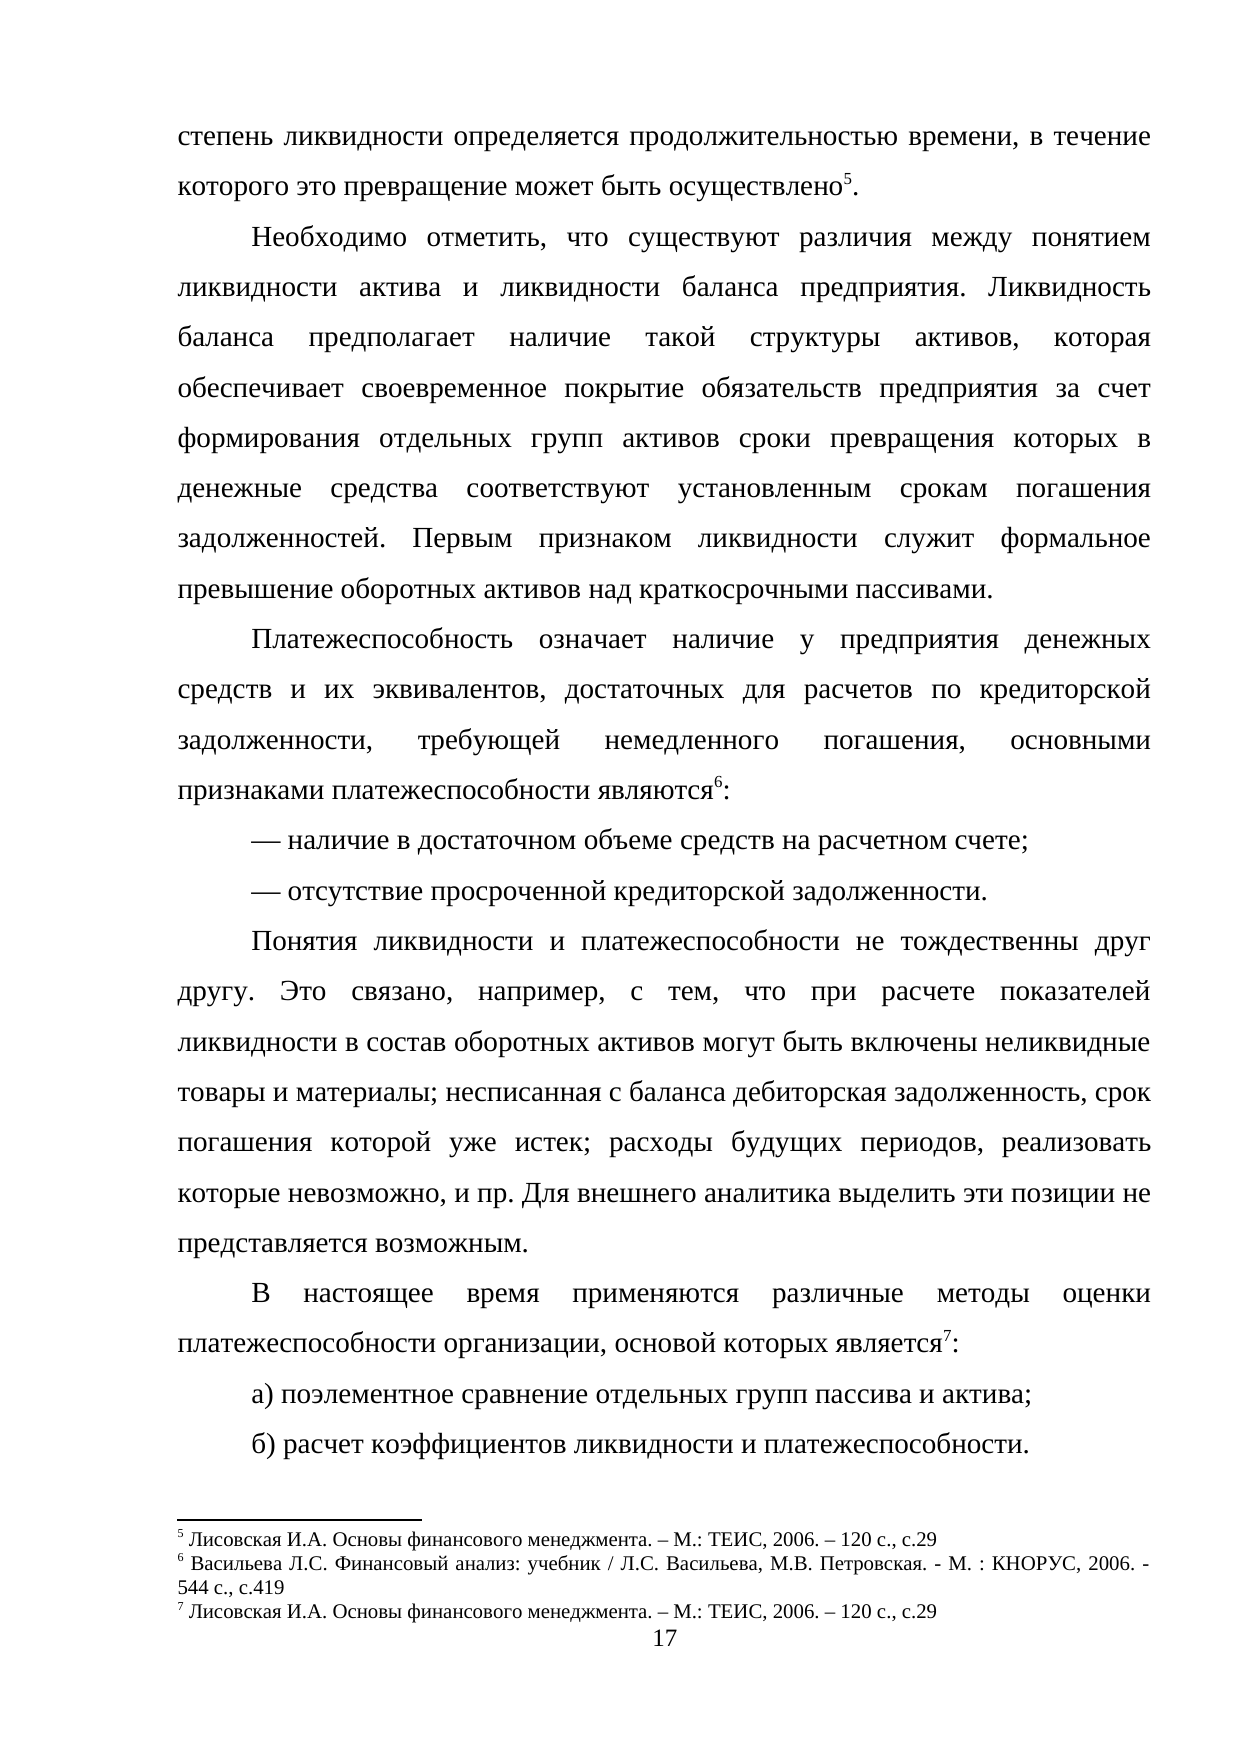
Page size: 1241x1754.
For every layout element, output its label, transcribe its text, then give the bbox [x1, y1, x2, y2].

text — наличие в достаточном объеме средств на расчетном счете; [177, 822, 1152, 856]
text Платежеспособность означает наличие у предприятия денежных средств и их эквивалентов, достаточных для расчетов по кредиторской задолженности, требующей немедленного погашения, основными признаками платежеспособности являются: [177, 621, 1152, 806]
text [177, 118, 1152, 202]
text В настоящее время применяются различные методы оценки платежеспособности организации, основой которых является: [177, 1275, 1152, 1359]
text Необходимо отметить, что существуют различия между понятием ликвидности актива и ликвидности баланса предприятия. Ликвидность баланса предполагает наличие такой структуры активов, которая обеспечивает своевременное покрытие обязательств предприятия за счет формирования отдельных групп активов сроки превращения которых в денежные средства соответствуют установленным срокам погашения задолженностей. Первым признаком ликвидности служит формальное превышение оборотных активов над краткосрочными пассивами. [177, 219, 1152, 604]
text Понятия ликвидности и платежеспособности не тождественны друг другу. Это связано, например, с тем, что при расчете показателей ликвидности в состав оборотных активов могут быть включены неликвидные товары и материалы; несписанная с баланса дебиторская задолженность, срок погашения которой уже истек; расходы будущих периодов, реализовать которые невозможно, и пр. Для внешнего аналитика выделить эти позиции не представляется возможным. [177, 923, 1152, 1258]
text а) поэлементное сравнение отдельных групп пассива и актива; [177, 1376, 1152, 1409]
text б) расчет коэффициентов ликвидности и платежеспособности. [177, 1426, 1152, 1460]
text — отсутствие просроченной кредиторской задолженности. [177, 873, 1152, 906]
